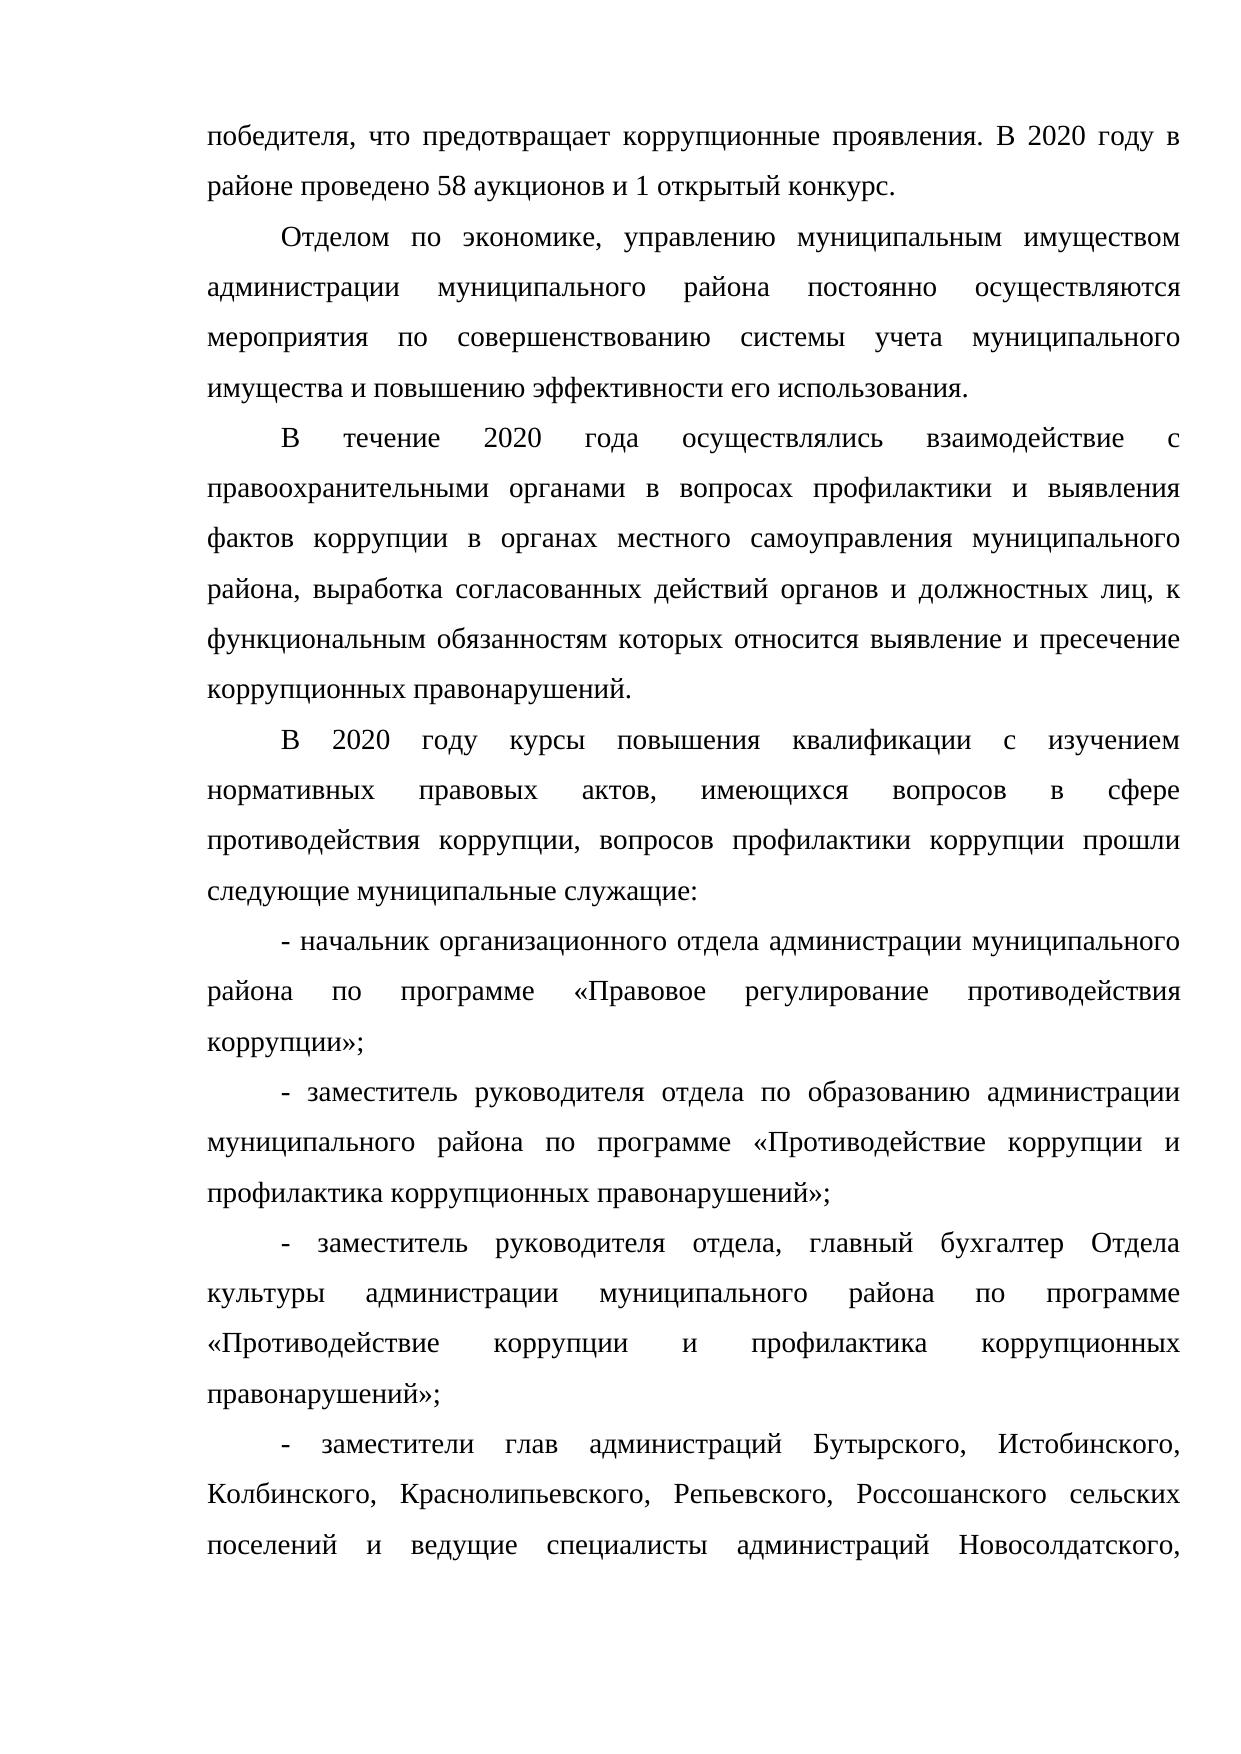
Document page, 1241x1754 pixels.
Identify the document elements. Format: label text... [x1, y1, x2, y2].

text В течение 2020 года осуществлялись взаимодействие с правоохранительными органами в вопросах профилактики и выявления фактов коррупции в органах местного самоуправления муниципального района, выработка согласованных действий органов и должностных лиц, к функциональным обязанностям которых относится выявление и пресечение коррупционных правонарушений. [207, 420, 1181, 705]
text В 2020 году курсы повышения квалификации с изучением нормативных правовых актов, имеющихся вопросов в сфере противодействия коррупции, вопросов профилактики коррупции прошли следующие муниципальные служащие: [207, 722, 1181, 906]
text Отделом по экономике, управлению муниципальным имуществом администрации муниципального района постоянно осуществляются мероприятия по совершенствованию системы учета муниципального имущества и повышению эффективности его использования. [207, 219, 1181, 403]
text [207, 1426, 1181, 1560]
text - заместитель руководителя отдела, главный бухгалтер Отдела культуры администрации муниципального района по программе «Противодействие коррупции и профилактика коррупционных правонарушений»; [207, 1225, 1181, 1409]
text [207, 118, 1181, 202]
text - начальник организационного отдела администрации муниципального района по программе «Правовое регулирование противодействия коррупции»; [207, 923, 1181, 1057]
text - заместитель руководителя отдела по образованию администрации муниципального района по программе «Противодействие коррупции и профилактика коррупционных правонарушений»; [207, 1074, 1181, 1208]
